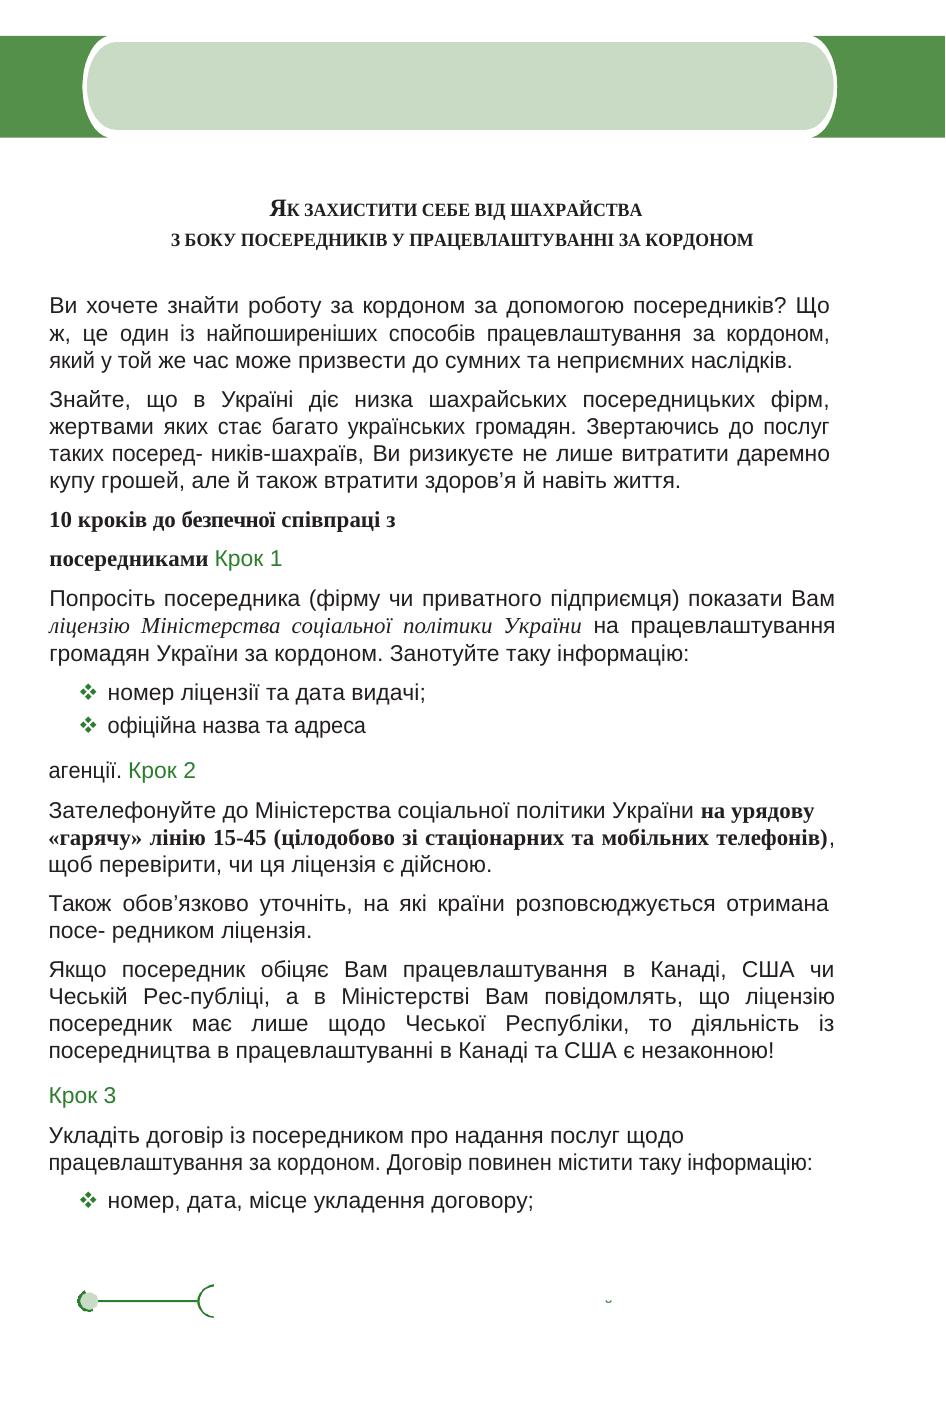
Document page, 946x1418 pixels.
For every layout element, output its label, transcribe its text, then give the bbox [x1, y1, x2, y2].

list номер ліцензії та дата видачі; [48, 679, 929, 706]
text Укладіть договір із посередником про надання послуг щодо працевлаштування за кордоном. Договір повинен містити таку інформацію: [48, 1122, 837, 1175]
text Зателефонуйте до Міністерства соціальної політики України на урядову [134, 802, 929, 822]
picture [77, 1290, 98, 1312]
text Також обов’язково уточніть, на які країни розповсюджується отримана посе- редником ліцензія. [48, 890, 829, 943]
subtitle 10 кроків до безпечної співпраці з посередниками Крок 1 [49, 506, 549, 572]
text Попросіть посередника (фірму чи приватного підприємця) показати Вам ліцензію Міністерства соціальної політики України на працевлаштування громадян України за кордоном. Занотуйте таку інформацію: [49, 584, 835, 666]
text «гарячу» лінію 15-45 (цілодобово зі стаціонарних та мобільних телефонів), щоб перевірити, чи ця ліцензія є дійсною. [48, 823, 835, 877]
text Крок 3 [48, 1082, 929, 1108]
text Ви хочете знайти роботу за кордоном за допомогою посередників? Що ж, це один із найпоширеніших способів працевлаштування за кордоном, який у той же час може призвести до сумних та неприємних наслідків. [49, 292, 830, 373]
text Знайте, що в Україні діє низка шахрайських посередницьких фірм, жертвами яких стає багато українських громадян. Звертаючись до послуг таких посеред- ників-шахраїв, Ви ризикуєте не лише витратити даремно купу грошей, але й також втратити здоров’я й навіть життя. [49, 386, 830, 493]
text ЯК ЗАХИСТИТИ СЕБЕ ВІД ШАХРАЙСТВА [269, 193, 929, 222]
picture [197, 1284, 214, 1318]
list номер, дата, місце укладення договору; [78, 1187, 929, 1214]
list офіційна назва та адреса агенції. Крок 2 [48, 712, 438, 783]
text Якщо посередник обіцяє Вам працевлаштування в Канаді, США чи Чеській Рес-публіці, а в Міністерстві Вам повідомлять, що ліцензію посередник має лише щодо Чеської Республіки, то діяльність із посередництва в працевлаштуванні в Канаді та США є незаконною! [48, 956, 835, 1063]
text З БОКУ ПОСЕРЕДНИКІВ У ПРАЦЕВЛАШТУВАННІ ЗА КОРДОНОМ [171, 229, 929, 250]
